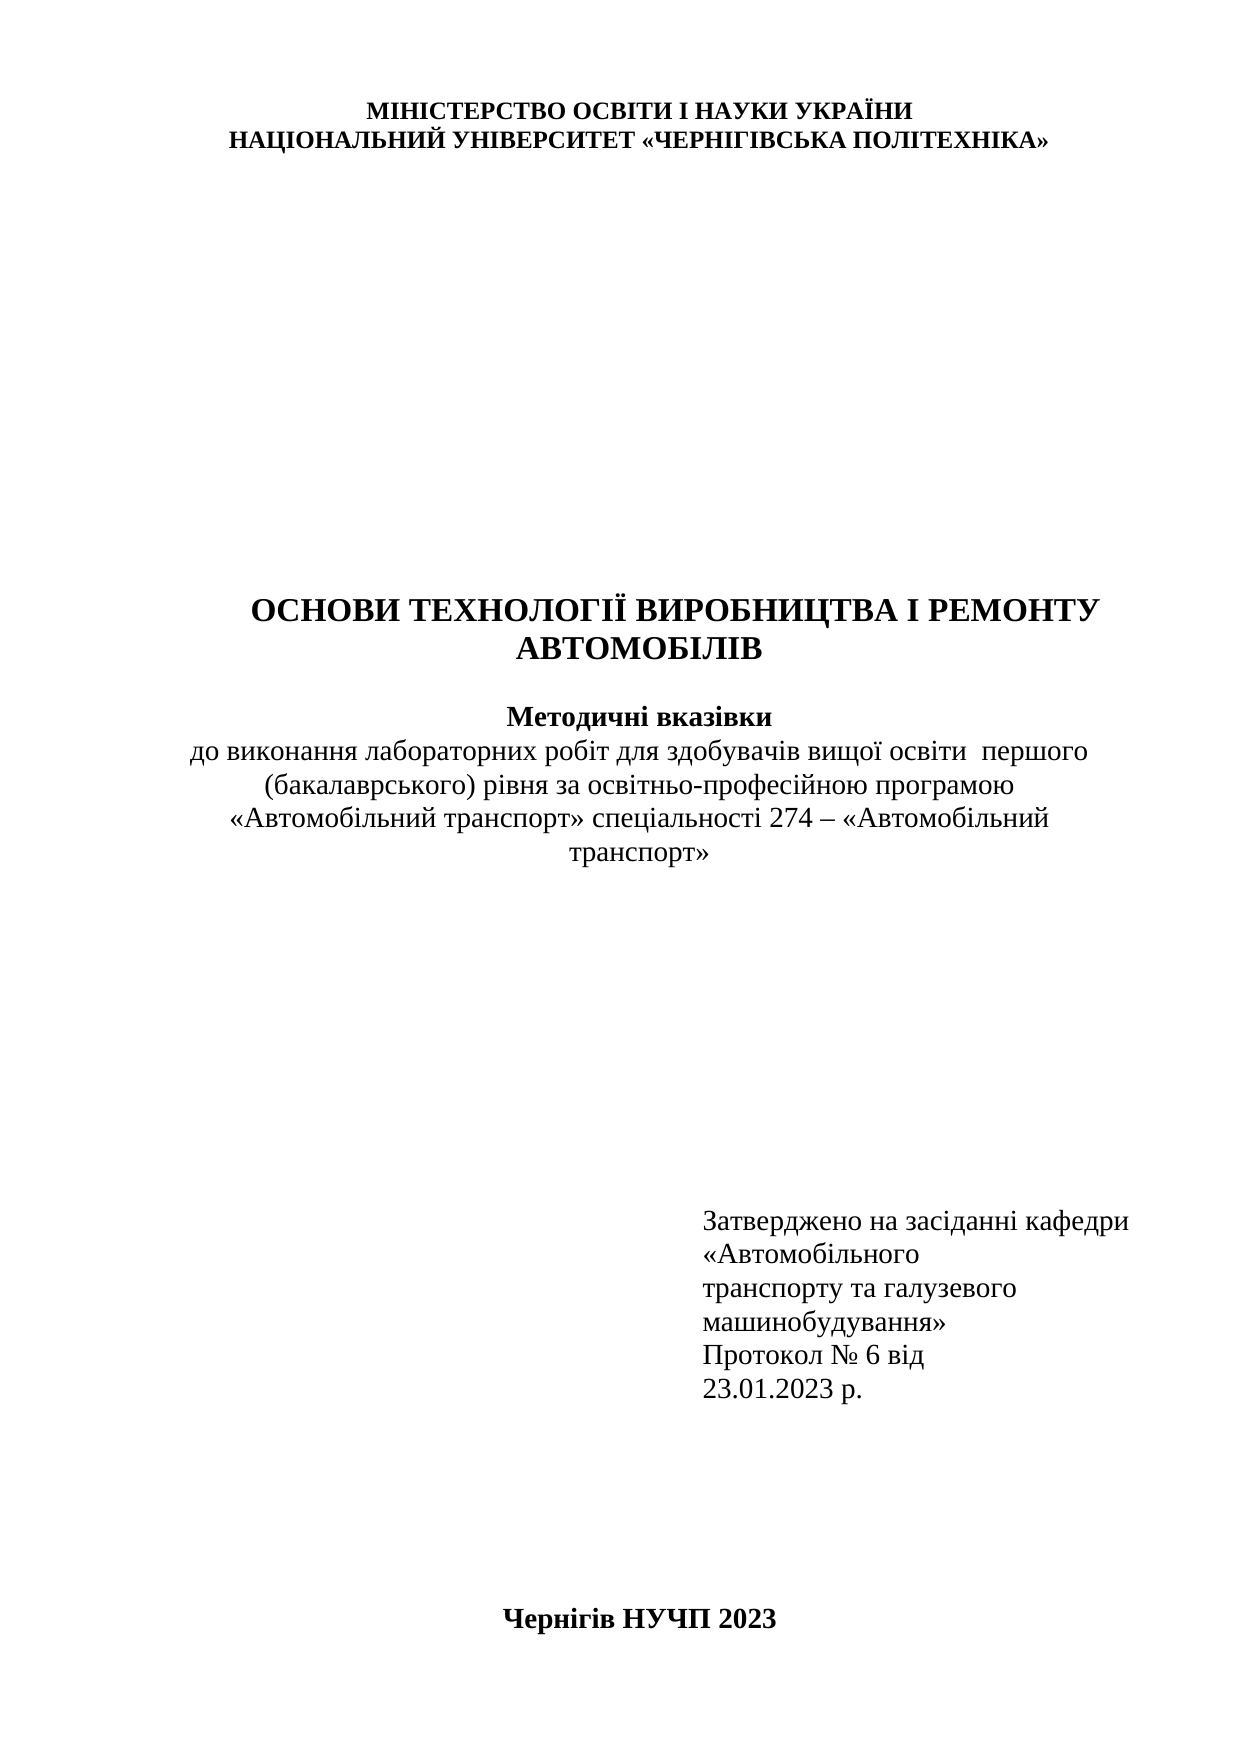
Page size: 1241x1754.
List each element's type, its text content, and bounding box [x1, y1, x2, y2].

title ОСНОВИ ТЕХНОЛОГІЇ ВИРОБНИЦТВА І РЕМОНТУ [203, 590, 1147, 628]
text Затверджено на засіданні кафедри [702, 1203, 1152, 1236]
subtitle Чернігів НУЧП 2023 [153, 1601, 1125, 1634]
text НАЦІОНАЛЬНИЙ УНІВЕРСИТЕТ «ЧЕРНІГІВСЬКА ПОЛІТЕХНІКА» [153, 125, 1125, 153]
subtitle Методичні вказівки [153, 700, 1125, 733]
title АВТОМОБІЛІВ [153, 628, 1125, 667]
text МІНІСТЕРСТВО ОСВІТИ І НАУКИ УКРАЇНИ [153, 96, 1125, 125]
text «Автомобільного транспорту та галузевого машинобудування» Протокол № 6 від 23.01.2023 р. [702, 1237, 1037, 1404]
text до виконання лабораторних робіт для здобувачів вищої освіти першого (бакалаврського) рівня за освітньо-професійною програмою «Автомобільний транспорт» спеціальності 274 – «Автомобільний транспорт» [175, 733, 1103, 867]
